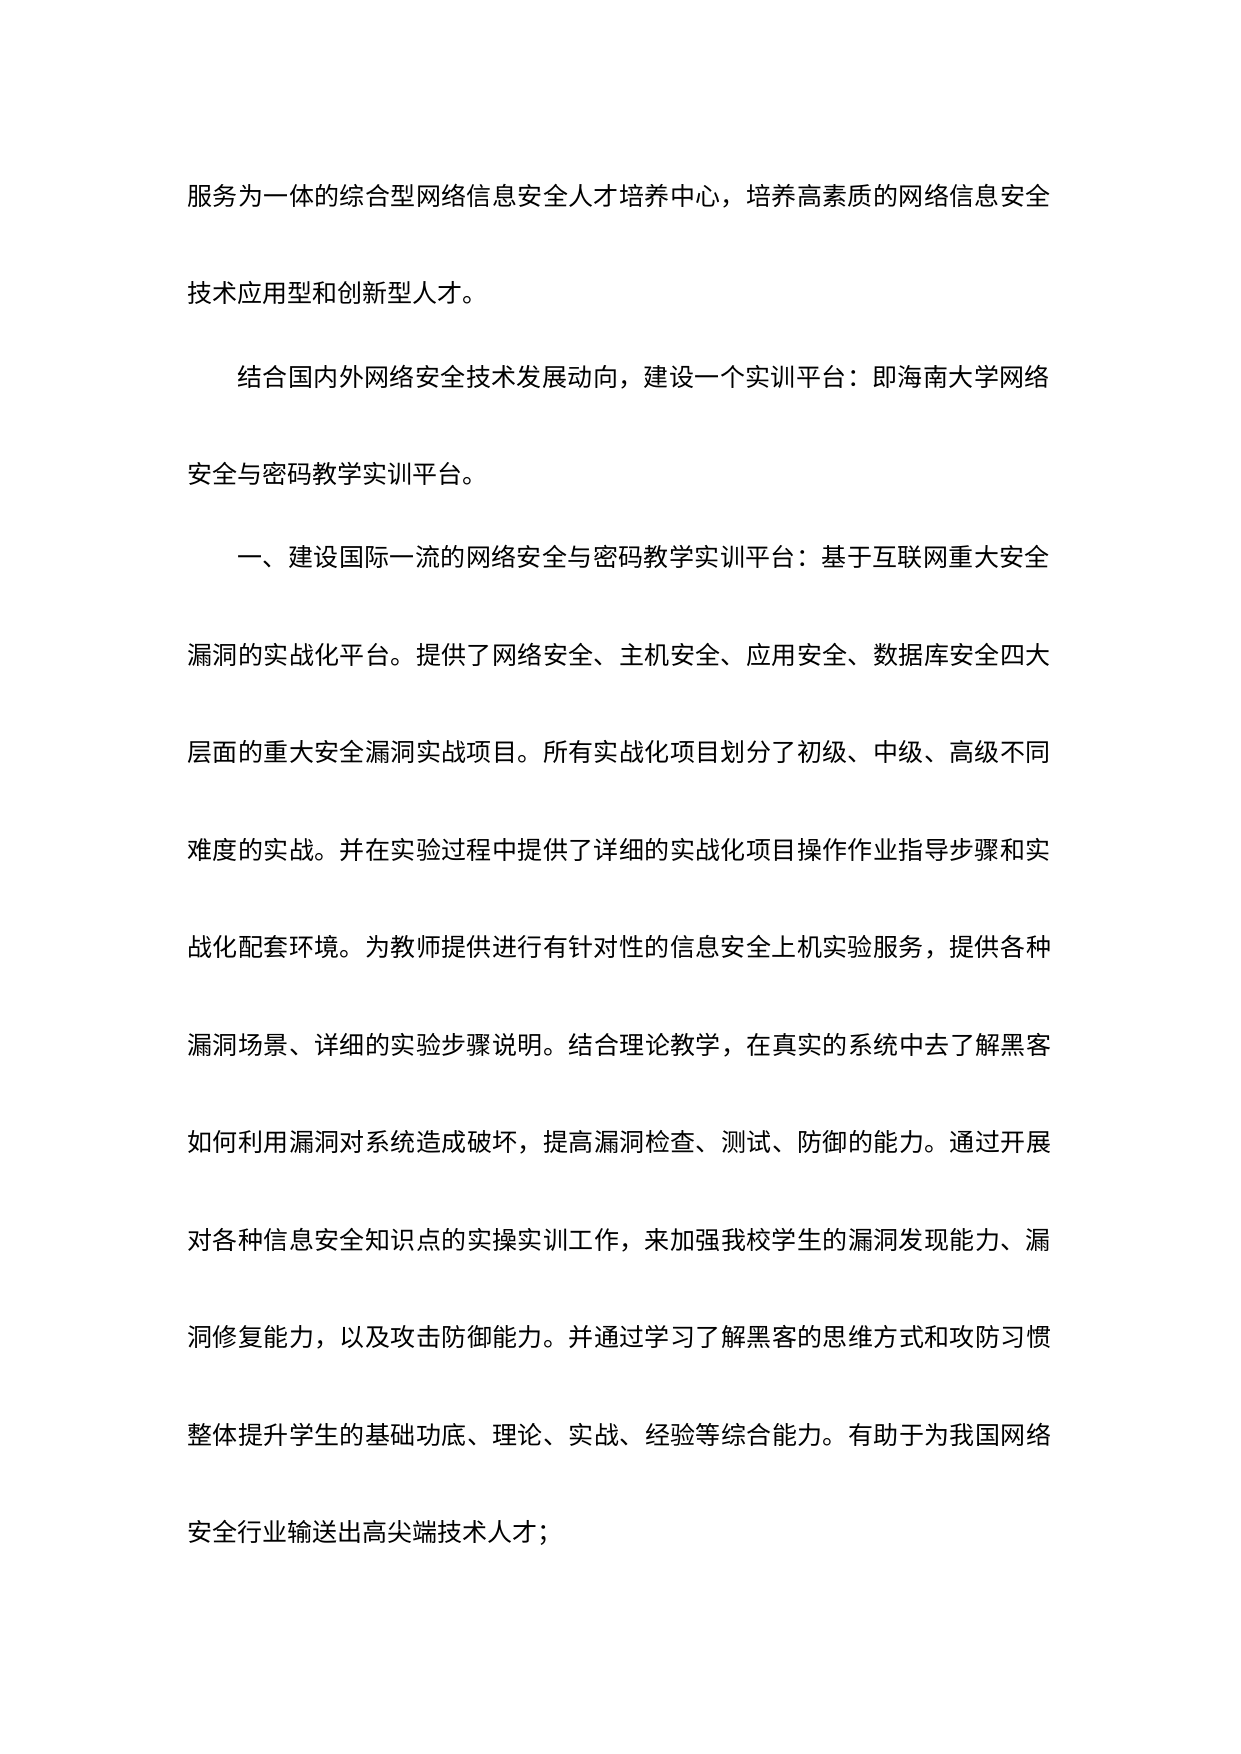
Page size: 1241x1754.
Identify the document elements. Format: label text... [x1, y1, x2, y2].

text 一、建设国际一流的网络安全与密码教学实训平台：基于互联网重大安全漏洞的实战化平台。提供了网络安全、主机安全、应用安全、数据库安全四大层面的重大安全漏洞实战项目。所有实战化项目划分了初级、中级、高级不同难度的实战。并在实验过程中提供了详细的实战化项目操作作业指导步骤和实战化配套环境。为教师提供进行有针对性的信息安全上机实验服务，提供各种漏洞场景、详细的实验步骤说明。结合理论教学，在真实的系统中去了解黑客如何利用漏洞对系统造成破坏，提高漏洞检查、测试、防御的能力。通过开展对各种信息安全知识点的实操实训工作，来加强我校学生的漏洞发现能力、漏洞修复能力，以及攻击防御能力。并通过学习了解黑客的思维方式和攻防习惯，整体提升学生的基础功底、理论、实战、经验等综合能力。有助于为我国网络安全行业输送出高尖端技术人才； [187, 523, 1053, 1563]
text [187, 162, 1053, 324]
text 结合国内外网络安全技术发展动向，建设一个实训平台：即海南大学网络安全与密码教学实训平台。 [187, 343, 1053, 505]
